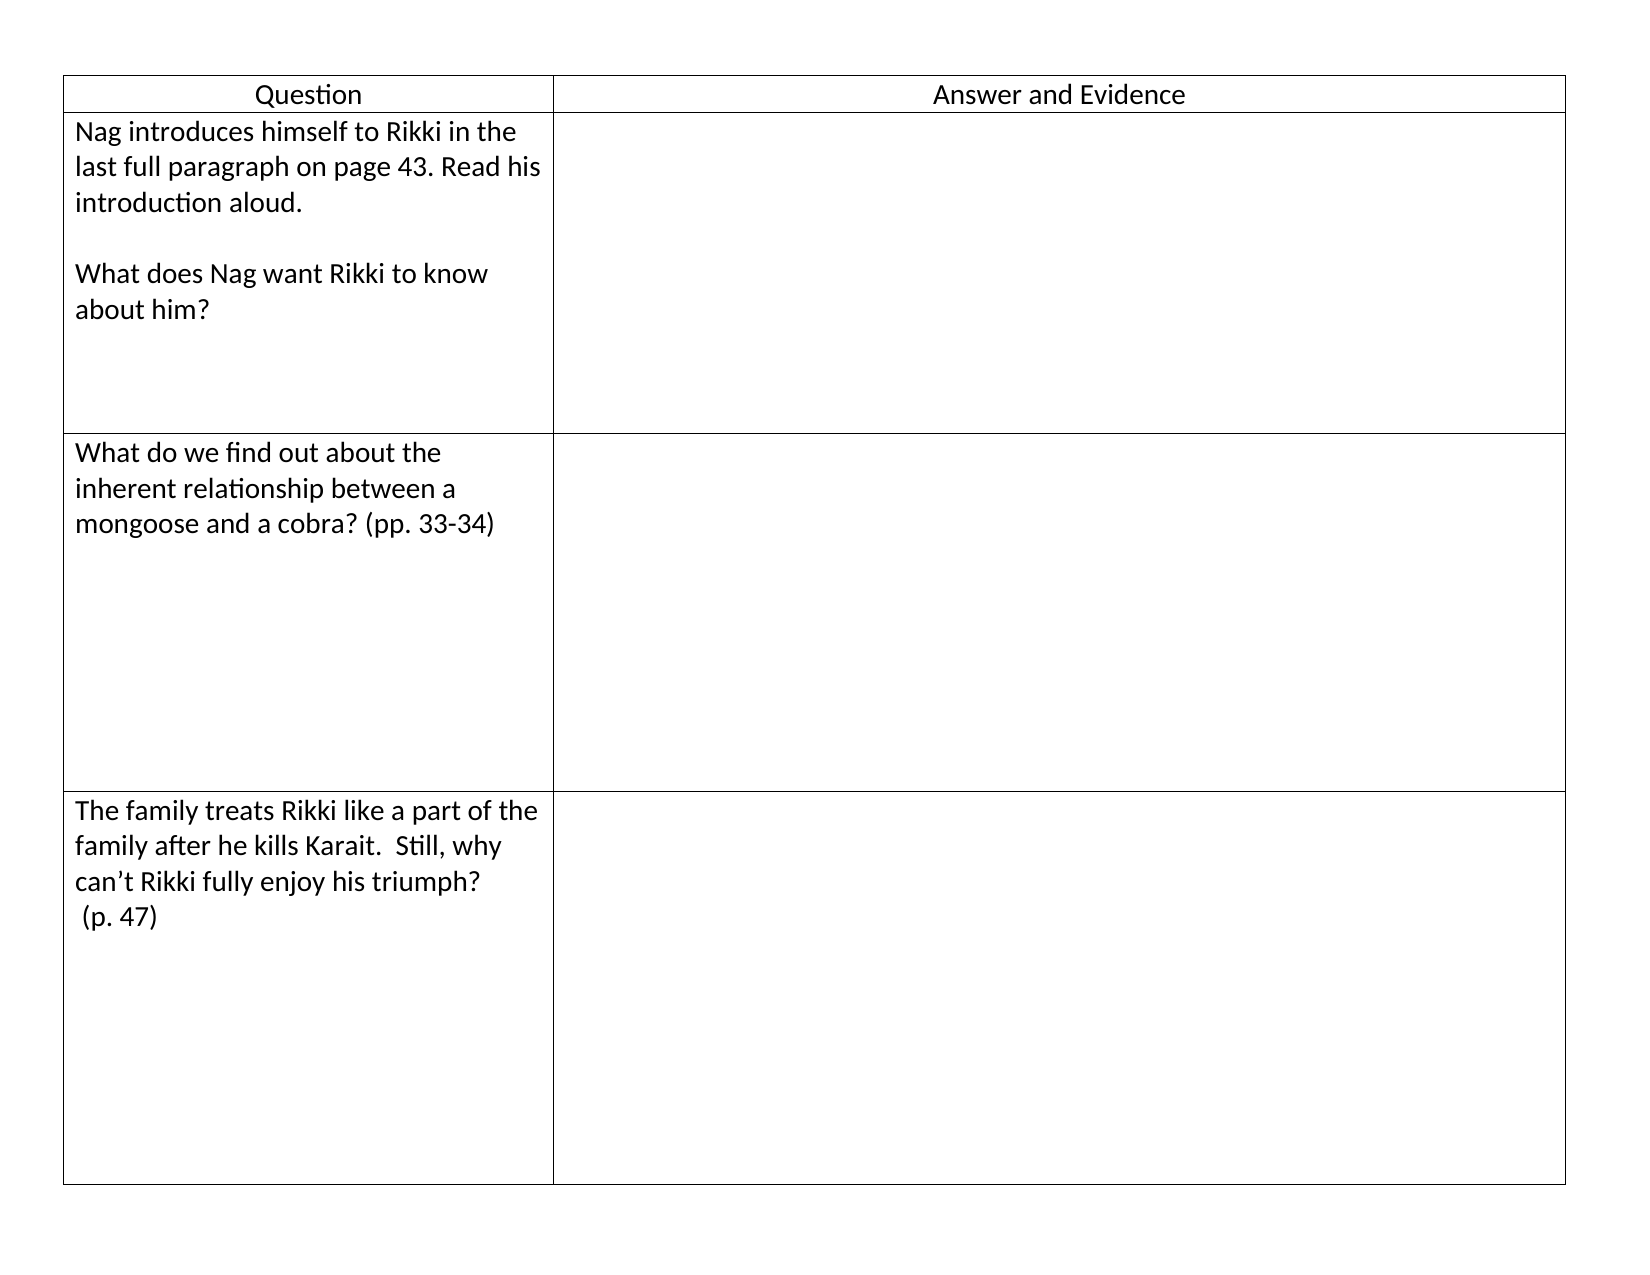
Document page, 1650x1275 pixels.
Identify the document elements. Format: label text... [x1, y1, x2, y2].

table_cell [554, 113, 1565, 433]
table_cell [554, 434, 1565, 791]
table_cell Nag introduces himself to Rikki in the last full paragraph on page 43. Read his introduction aloud. What does Nag want Rikki to know about him? [64, 113, 553, 433]
table_cell Answer and Evidence [554, 76, 1565, 112]
table_cell [554, 792, 1565, 1183]
table_cell The family treats Rikki like a part of the family after he kills Karait. Still, why can’t Rikki fully enjoy his triumph? (p. 47) [64, 792, 553, 1183]
table_cell Question [64, 76, 553, 112]
table_cell What do we find out about the inherent relationship between a mongoose and a cobra? (pp. 33-34) [64, 434, 553, 791]
